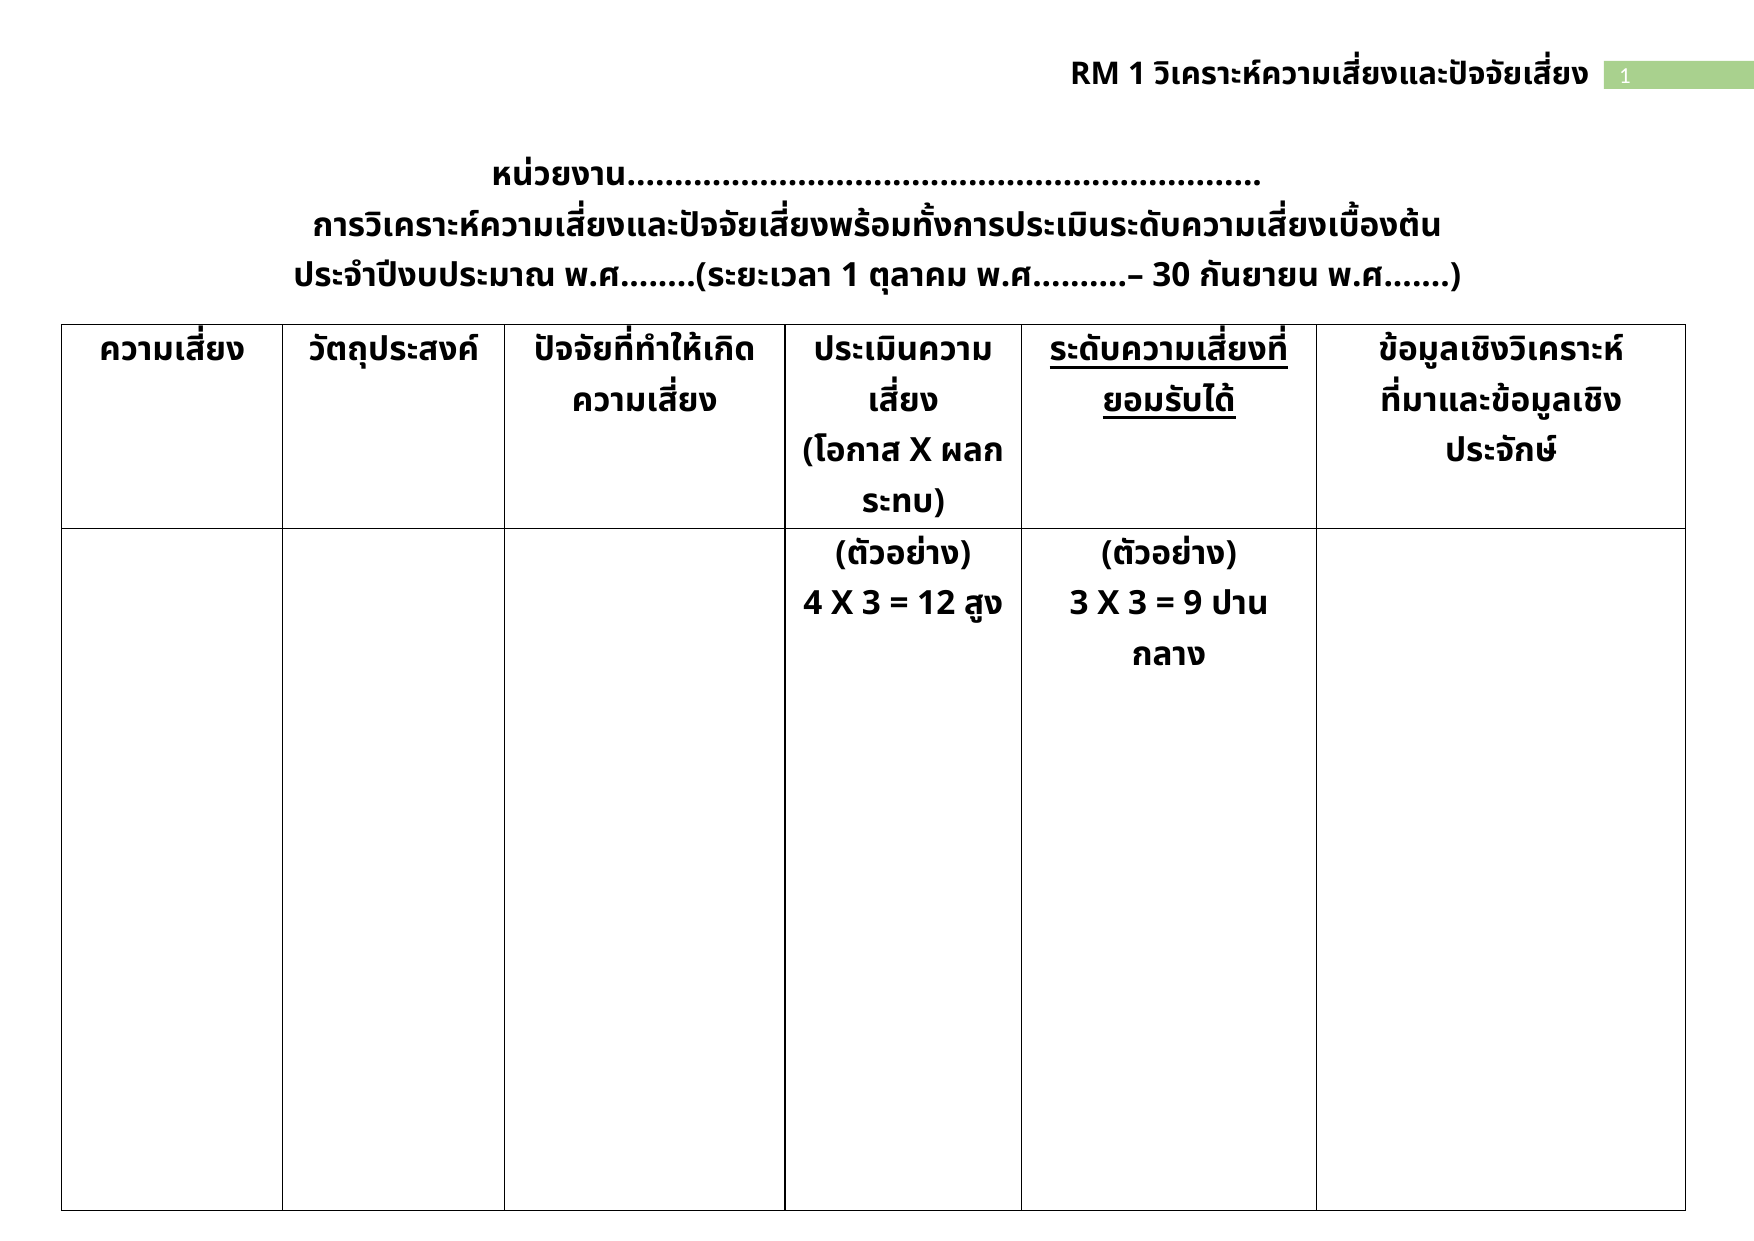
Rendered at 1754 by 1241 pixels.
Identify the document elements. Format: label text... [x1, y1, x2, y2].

text หน่วยงาน................................................................... [150, 150, 1604, 201]
table_header ประเมินความเสี่ยง (โอกาส X ผลกระทบ) [786, 325, 1021, 527]
table_cell (ตัวอย่าง) 3 X 3 = 9 ปานกลาง [1022, 529, 1316, 1210]
table_header ปัจจัยที่ทำให้เกิดความเสี่ยง [505, 325, 784, 527]
table_header ระดับความเสี่ยงที่ยอมรับได้ [1022, 325, 1316, 527]
table_cell [505, 529, 784, 1210]
table_header ความเสี่ยง [62, 325, 282, 527]
table_cell (ตัวอย่าง) 4 X 3 = 12 สูง [786, 529, 1021, 1210]
text ประจำปีงบประมาณ พ.ศ........(ระยะเวลา 1 ตุลาคม พ.ศ..........– 30 กันยายน พ.ศ.......) [150, 251, 1604, 302]
table_cell [283, 529, 504, 1210]
table_header วัตถุประสงค์ [283, 325, 504, 527]
text การวิเคราะห์ความเสี่ยงและปัจจัยเสี่ยงพร้อมทั้งการประเมินระดับความเสี่ยงเบื้องต้น [150, 201, 1604, 251]
table_cell [62, 529, 282, 1210]
table_cell [1317, 529, 1685, 1210]
table_header ข้อมูลเชิงวิเคราะห์ ที่มาและข้อมูลเชิงประจักษ์ [1317, 325, 1685, 527]
